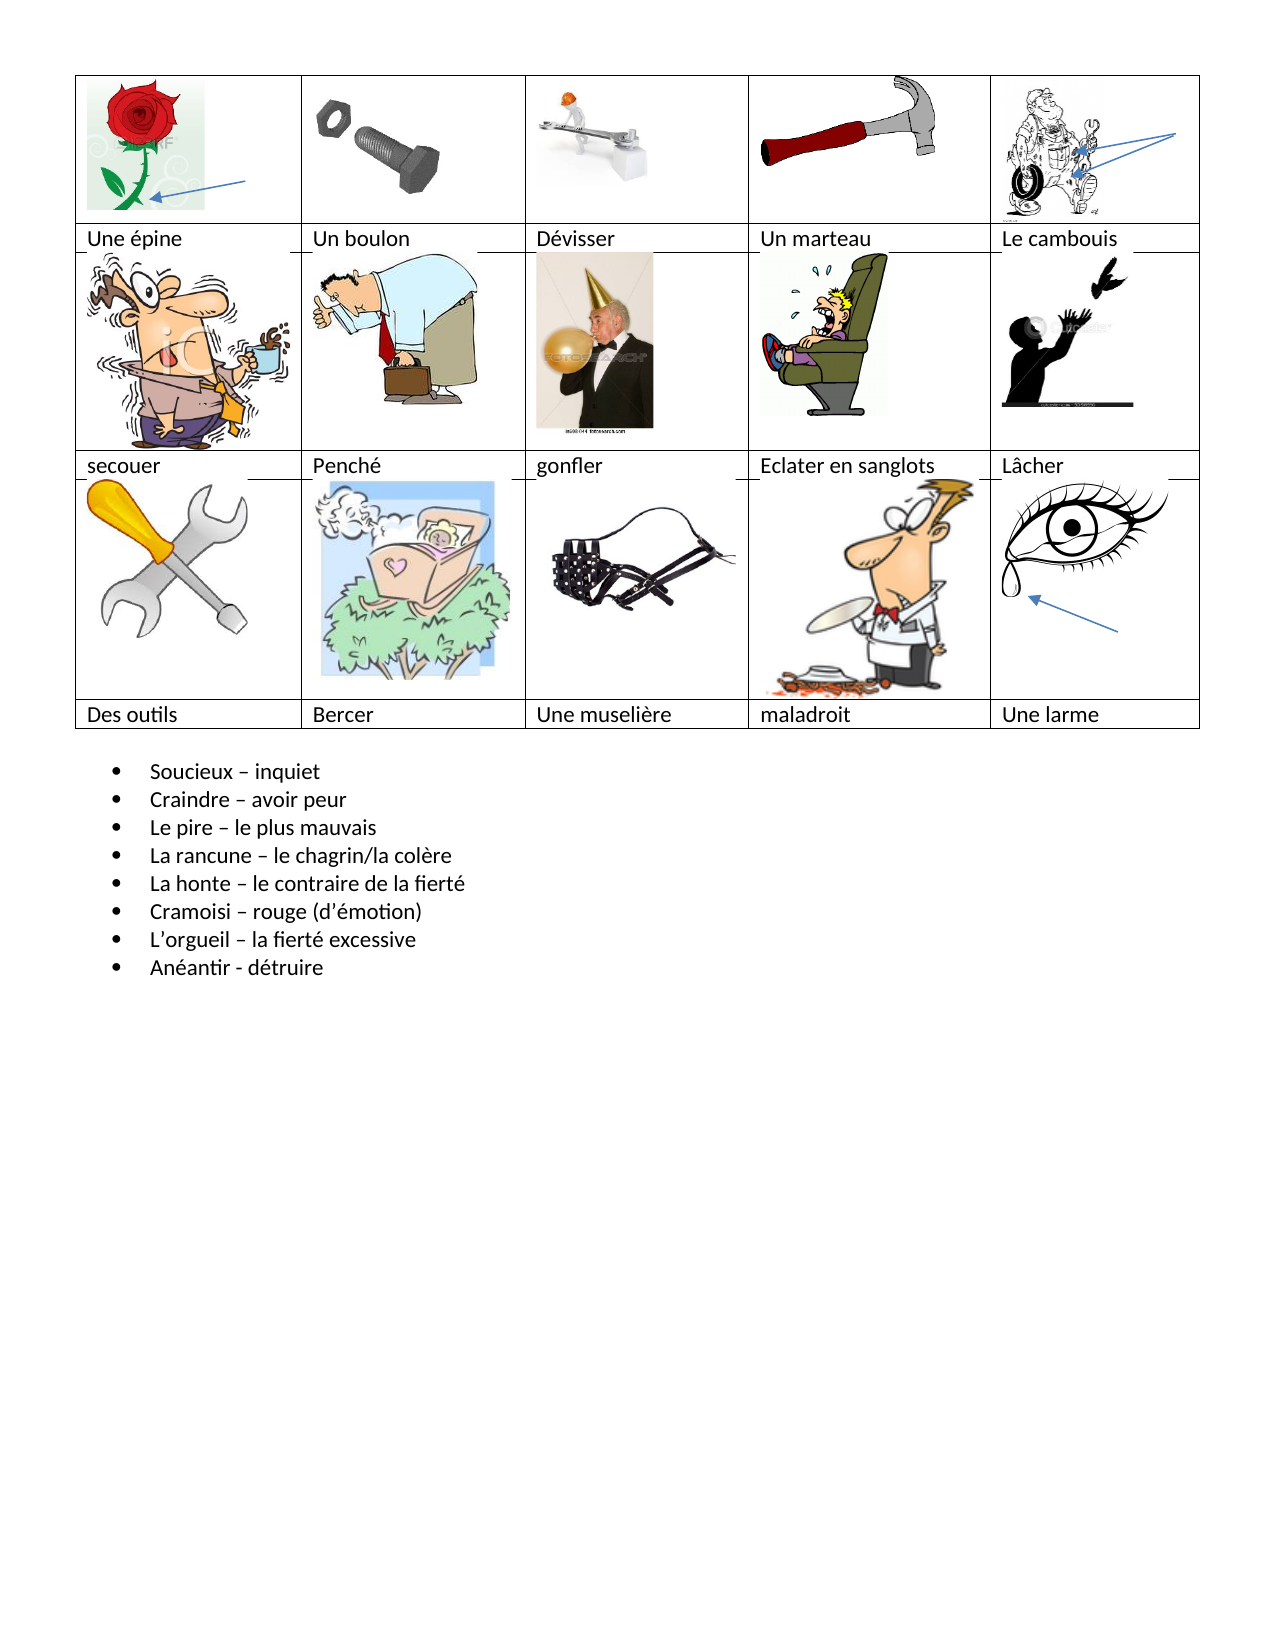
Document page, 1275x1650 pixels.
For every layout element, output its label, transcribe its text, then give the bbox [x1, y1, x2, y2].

table_header [76, 76, 301, 223]
list La rancune – le chagrin/la colère [112, 841, 600, 869]
table_cell Penché [302, 451, 525, 479]
table_cell [302, 253, 525, 450]
table_cell [302, 480, 525, 699]
picture [86, 252, 291, 450]
table_cell [980, 480, 990, 699]
table_cell [749, 253, 990, 450]
list L’orgueil – la fierté excessive [112, 925, 600, 953]
picture [760, 76, 935, 166]
table_cell secouer [76, 451, 301, 479]
table_header [749, 76, 990, 223]
table_cell Des outils [76, 700, 301, 728]
table_cell Une épine [76, 224, 301, 252]
picture [536, 76, 648, 187]
table_cell gonfler [526, 451, 748, 479]
table_cell [991, 480, 1199, 699]
table_cell maladroit [749, 700, 990, 728]
picture [760, 252, 889, 416]
picture [536, 252, 654, 436]
picture [1001, 76, 1106, 223]
picture [312, 479, 512, 682]
list Craindre – avoir peur [112, 785, 600, 813]
list Cramoisi – rouge (d’émotion) [112, 897, 600, 925]
list La honte – le contraire de la fierté [112, 869, 600, 897]
table_header [991, 76, 1001, 223]
picture [1001, 479, 1169, 597]
picture [86, 76, 205, 210]
list Soucieux – inquiet [112, 757, 600, 785]
list Anéantir - détruire [112, 953, 600, 981]
table_cell Lâcher [991, 451, 1199, 479]
table_cell [526, 253, 748, 450]
picture [1001, 252, 1134, 407]
table_cell Bercer [302, 700, 525, 728]
picture [86, 479, 248, 638]
table_cell Le cambouis [991, 224, 1199, 252]
list Le pire – le plus mauvais [112, 813, 600, 841]
table_cell Une larme [991, 700, 1199, 728]
table_cell Eclater en sanglots [749, 451, 990, 479]
picture [760, 479, 980, 699]
table_cell [76, 253, 86, 450]
table_cell [76, 480, 301, 699]
table_cell Une muselière [526, 700, 748, 728]
table_cell [526, 480, 748, 699]
table_header [1106, 76, 1199, 223]
table_cell Dévisser [526, 224, 748, 252]
table_cell Un boulon [302, 224, 525, 252]
table_cell [749, 480, 760, 699]
table_cell [991, 253, 1199, 450]
table_header [302, 76, 525, 223]
picture [312, 252, 478, 405]
picture [536, 479, 736, 638]
picture [312, 76, 444, 207]
table_header [526, 76, 748, 223]
table_cell Un marteau [749, 224, 990, 252]
table_cell [291, 253, 301, 450]
